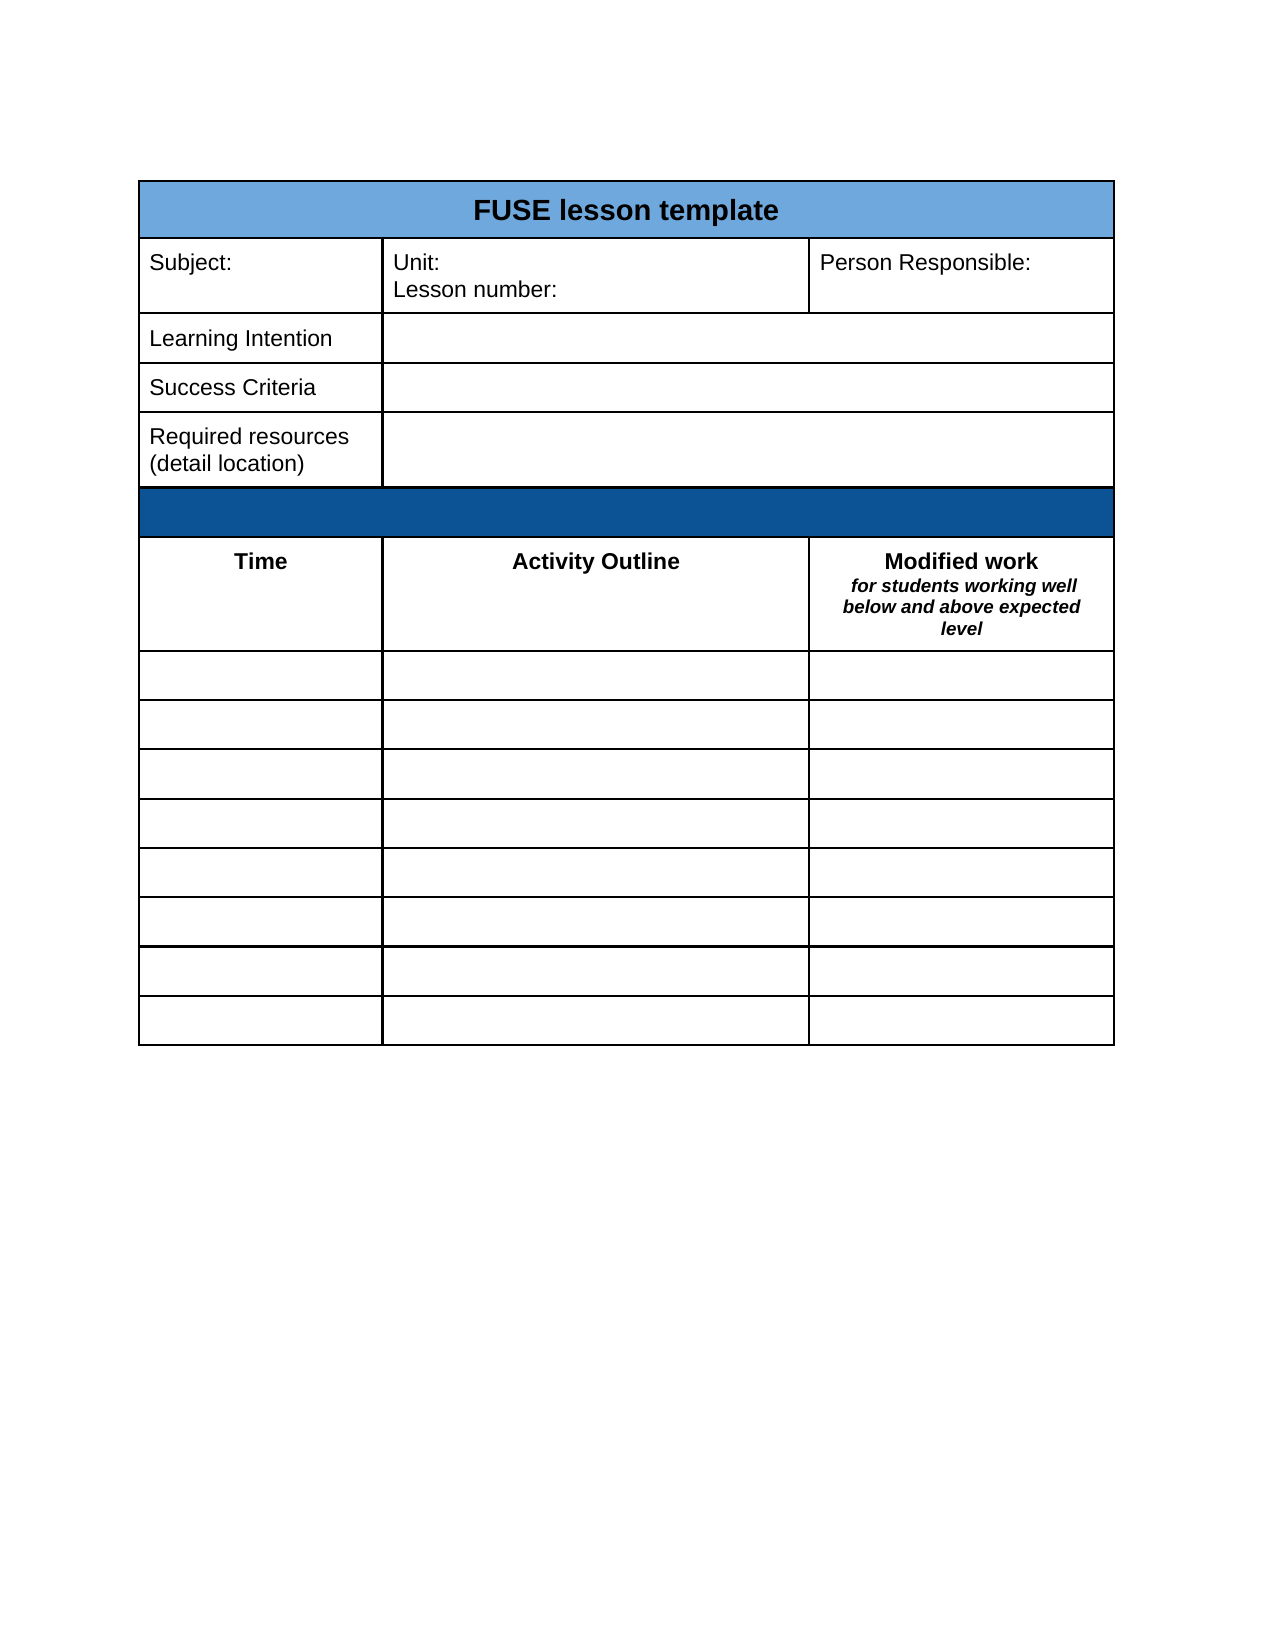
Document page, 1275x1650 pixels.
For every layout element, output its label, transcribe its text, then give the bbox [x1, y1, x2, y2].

table_cell Subject: [140, 239, 381, 312]
table_cell [810, 898, 1113, 945]
table_cell [384, 314, 1113, 362]
table_cell [384, 997, 808, 1044]
table_cell Unit: Lesson number: [384, 239, 808, 312]
table_cell [384, 750, 808, 797]
table_cell [384, 898, 808, 945]
table_cell [384, 849, 808, 896]
table_cell Required resources (detail location) [140, 413, 381, 486]
table_cell [810, 750, 1113, 797]
table_cell [140, 800, 381, 847]
table_cell [810, 849, 1113, 896]
table_cell [140, 652, 381, 699]
table_cell [140, 750, 381, 797]
table_cell [140, 997, 381, 1044]
table_cell [810, 997, 1113, 1044]
table_cell [140, 898, 381, 945]
table_cell Learning Intention [140, 314, 381, 362]
table_cell [140, 701, 381, 748]
table_cell [810, 652, 1113, 699]
table_cell [384, 652, 808, 699]
table_cell [384, 413, 1113, 486]
table_cell [140, 948, 381, 994]
table_cell [384, 364, 1113, 411]
table_cell [384, 800, 808, 847]
table_cell Activity Outline [384, 538, 808, 650]
table_cell Success Criteria [140, 364, 381, 411]
table_header FUSE lesson template [140, 182, 1113, 237]
table_cell [140, 489, 1113, 536]
table_cell [810, 800, 1113, 847]
table_cell [384, 701, 808, 748]
table_cell Modified work for students working well below and above expected level [810, 538, 1113, 650]
table_cell [140, 849, 381, 896]
table_cell [384, 948, 808, 994]
table_cell [810, 948, 1113, 994]
table_cell Person Responsible: [810, 239, 1113, 312]
table_cell Time [140, 538, 381, 650]
table_cell [810, 701, 1113, 748]
